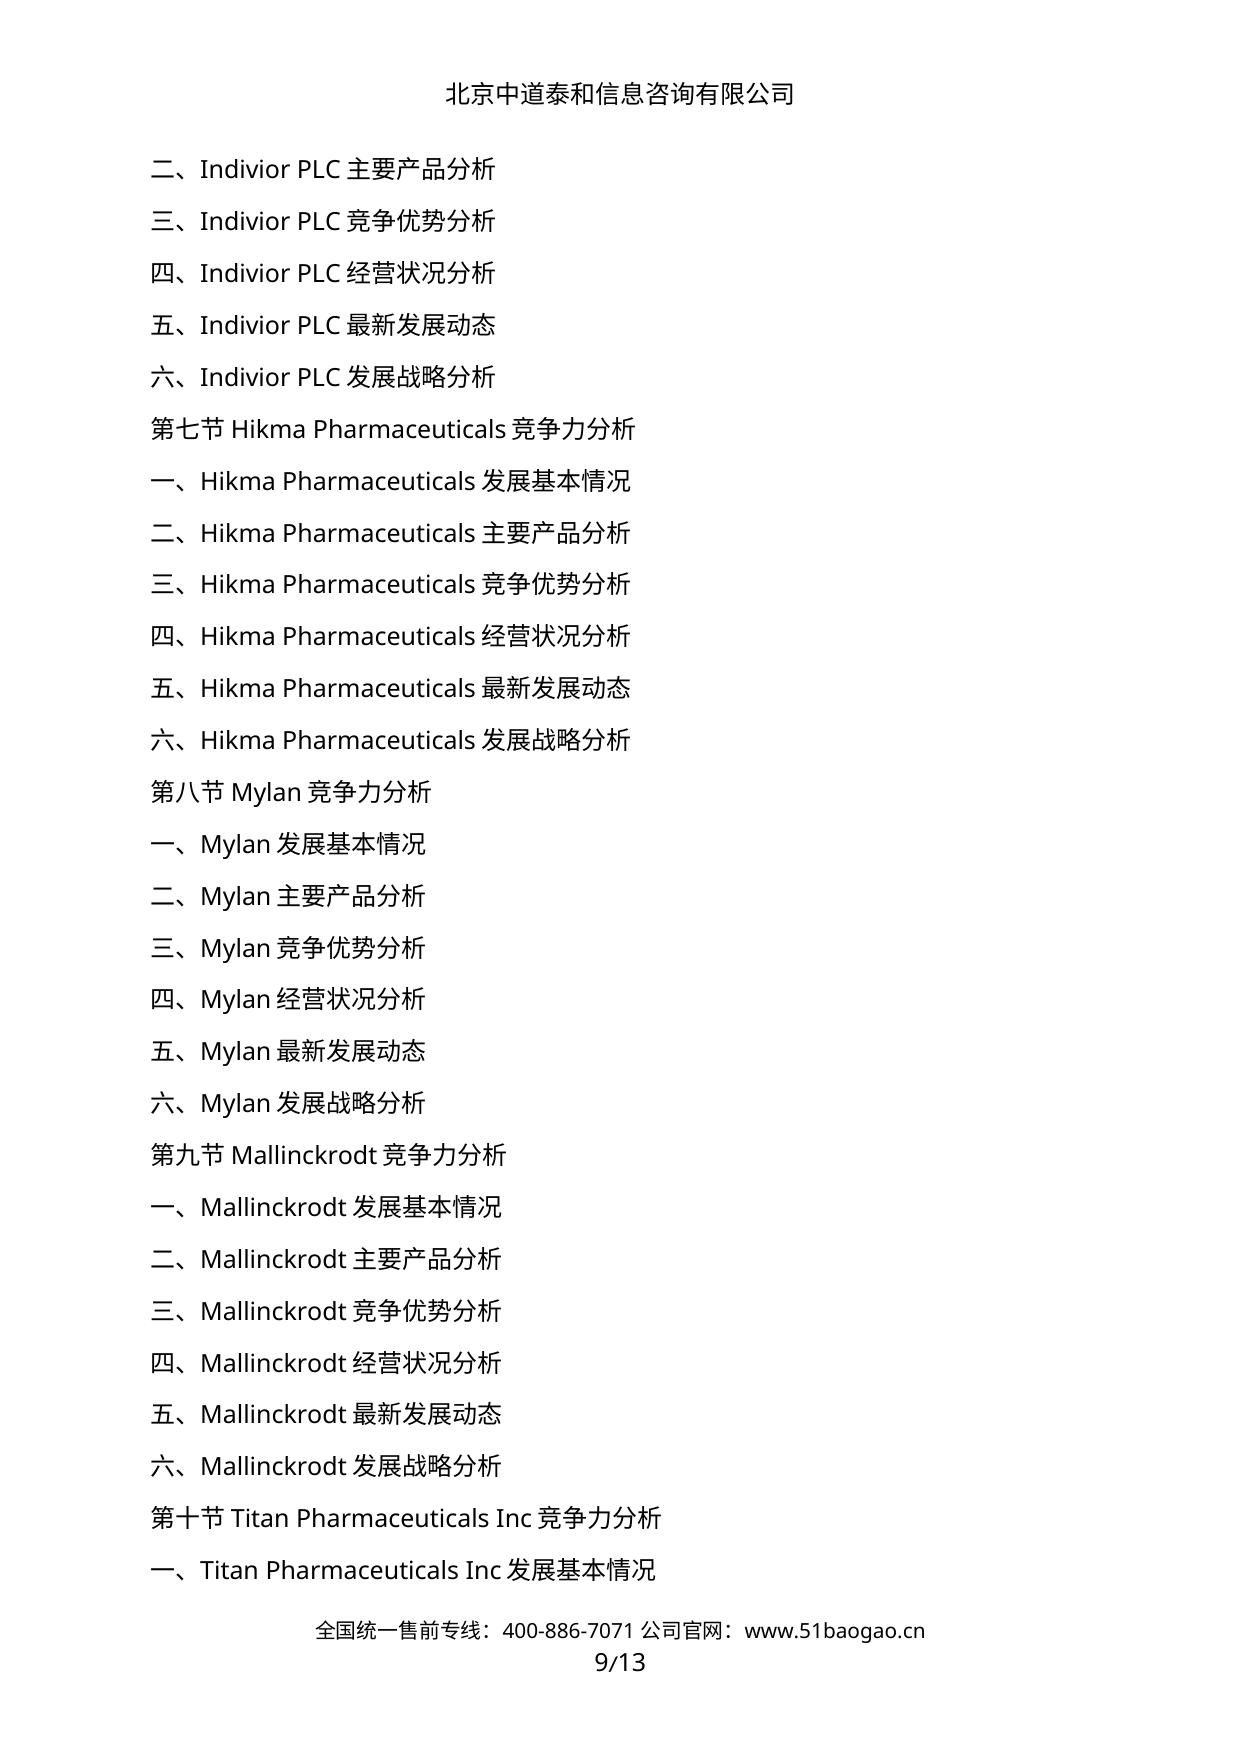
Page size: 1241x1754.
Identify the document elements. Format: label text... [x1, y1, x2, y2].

text 六、Hikma Pharmaceuticals发展战略分析 [150, 721, 1090, 757]
text 一、Mylan发展基本情况 [150, 824, 1090, 861]
text 三、Indivior PLC竞争优势分析 [150, 202, 1090, 238]
text 三、Hikma Pharmaceuticals竞争优势分析 [150, 565, 1090, 601]
text 四、Hikma Pharmaceuticals经营状况分析 [150, 617, 1090, 653]
text 五、Hikma Pharmaceuticals最新发展动态 [150, 669, 1090, 705]
text 一、Hikma Pharmaceuticals发展基本情况 [150, 461, 1090, 497]
text 四、Mylan经营状况分析 [150, 980, 1090, 1016]
text 四、Indivior PLC经营状况分析 [150, 254, 1090, 290]
text 四、Mallinckrodt经营状况分析 [150, 1343, 1090, 1379]
text 六、Indivior PLC发展战略分析 [150, 357, 1090, 394]
text 一、Titan Pharmaceuticals Inc发展基本情况 [150, 1551, 1090, 1587]
text 五、Mallinckrodt最新发展动态 [150, 1395, 1090, 1431]
text 第八节 Mylan竞争力分析 [150, 772, 1090, 809]
text 第七节 Hikma Pharmaceuticals竞争力分析 [150, 409, 1090, 446]
text 第九节 Mallinckrodt竞争力分析 [150, 1136, 1090, 1172]
text 二、Mallinckrodt主要产品分析 [150, 1239, 1090, 1276]
text 五、Indivior PLC最新发展动态 [150, 306, 1090, 342]
text 二、Indivior PLC主要产品分析 [150, 150, 1090, 186]
text 六、Mylan发展战略分析 [150, 1084, 1090, 1120]
text 第十节 Titan Pharmaceuticals Inc竞争力分析 [150, 1499, 1090, 1535]
text 三、Mylan竞争优势分析 [150, 928, 1090, 964]
text 二、Hikma Pharmaceuticals主要产品分析 [150, 513, 1090, 549]
text 三、Mallinckrodt竞争优势分析 [150, 1291, 1090, 1327]
text 五、Mylan最新发展动态 [150, 1032, 1090, 1068]
text 一、Mallinckrodt发展基本情况 [150, 1187, 1090, 1224]
text 六、Mallinckrodt发展战略分析 [150, 1447, 1090, 1483]
text 二、Mylan主要产品分析 [150, 876, 1090, 912]
